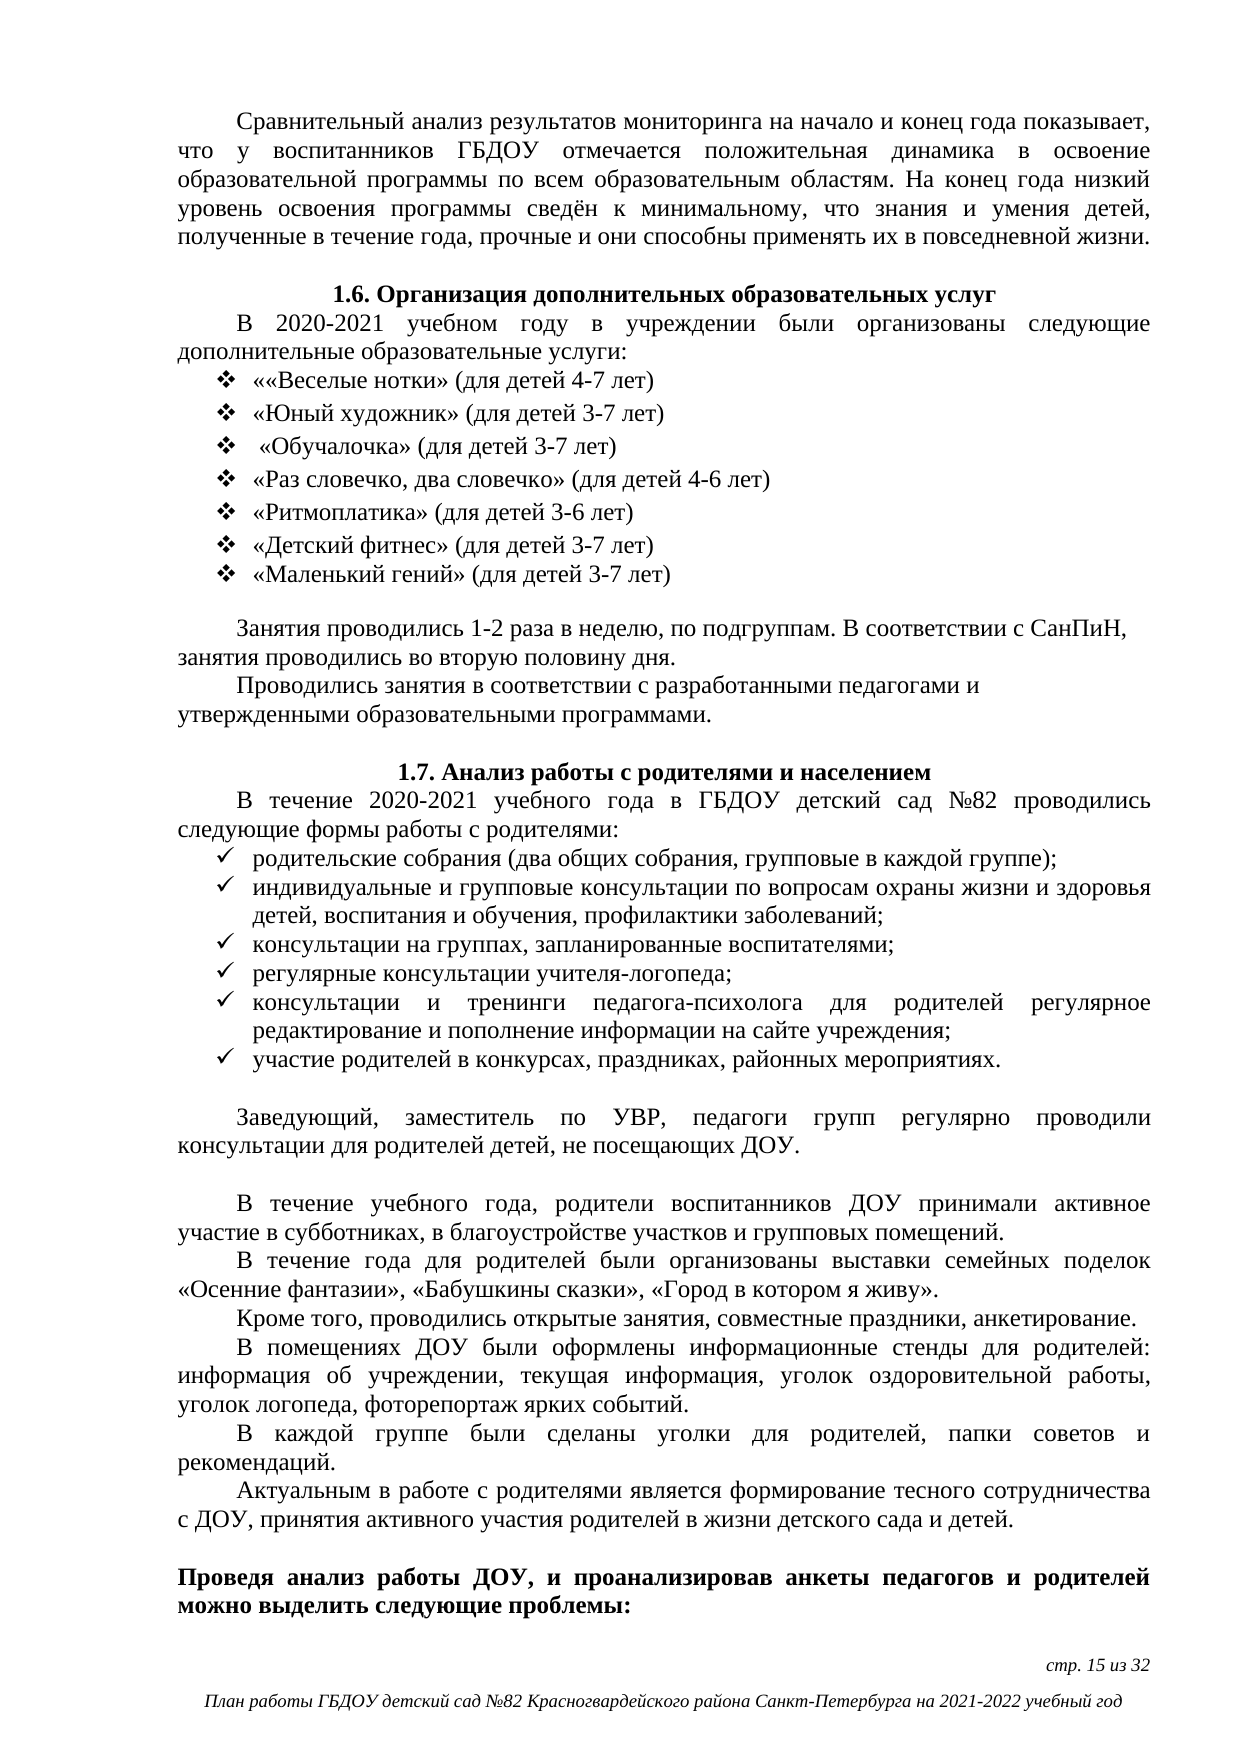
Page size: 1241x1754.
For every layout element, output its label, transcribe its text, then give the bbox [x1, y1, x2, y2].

text Проводились занятия в соответствии с разработанными педагогами и утвержденными образовательными программами. [177, 670, 1152, 728]
list консультации и тренинги педагога-психолога для родителей регулярное редактирование и пополнение информации на сайте учреждения; [215, 987, 1152, 1044]
list консультации на группах, запланированные воспитателями; [215, 929, 1152, 958]
text Актуальным в работе с родителями является формирование тесного сотрудничества с ДОУ, принятия активного участия родителей в жизни детского сада и детей. [177, 1475, 1152, 1533]
list «Раз словечко, два словечко» (для детей 4-6 лет) [215, 464, 1152, 493]
list «Ритмоплатика» (для детей 3-6 лет) [215, 497, 1152, 526]
text Заведующий, заместитель по УВР, педагоги групп регулярно проводили консультации для родителей детей, не посещающих ДОУ. [177, 1102, 1152, 1159]
text В течение 2020-2021 учебного года в ГБДОУ детский сад №82 проводились следующие формы работы с родителями: [177, 785, 1152, 843]
list ««Веселые нотки» (для детей 4-7 лет) [215, 365, 1152, 394]
list «Юный художник» (для детей 3-7 лет) [215, 398, 1152, 427]
list регулярные консультации учителя-логопеда; [215, 958, 1152, 987]
text В помещениях ДОУ были оформлены информационные стенды для родителей: информация об учреждении, текущая информация, уголок оздоровительной работы, уголок логопеда, фоторепортаж ярких событий. [177, 1332, 1152, 1418]
text Проведя анализ работы ДОУ, и проанализировав анкеты педагогов и родителей можно выделить следующие проблемы: [177, 1562, 1152, 1619]
text Кроме того, проводились открытые занятия, совместные праздники, анкетирование. [177, 1303, 1152, 1332]
text 1.7. Анализ работы с родителями и населением [177, 757, 1152, 785]
list «Маленький гений» (для детей 3-7 лет) [215, 559, 1152, 588]
list участие родителей в конкурсах, праздниках, районных мероприятиях. [215, 1044, 1152, 1073]
text В течение года для родителей были организованы выставки семейных поделок «Осенние фантазии», «Бабушкины сказки», «Город в котором я живу». [177, 1245, 1152, 1303]
text В 2020-2021 учебном году в учреждении были организованы следующие дополнительные образовательные услуги: [177, 308, 1152, 365]
list «Обучалочка» (для детей 3-7 лет) [215, 431, 1152, 460]
text В каждой группе были сделаны уголки для родителей, папки советов и рекомендаций. [177, 1418, 1152, 1475]
text В течение учебного года, родители воспитанников ДОУ принимали активное участие в субботниках, в благоустройстве участков и групповых помещений. [177, 1188, 1152, 1245]
list «Детский фитнес» (для детей 3-7 лет) [215, 530, 1152, 559]
list индивидуальные и групповые консультации по вопросам охраны жизни и здоровья детей, воспитания и обучения, профилактики заболеваний; [215, 872, 1152, 929]
list родительские собрания (два общих собрания, групповые в каждой группе); [215, 843, 1152, 872]
text Занятия проводились 1-2 раза в неделю, по подгруппам. В соответствии с СанПиН, занятия проводились во вторую половину дня. [177, 613, 1152, 670]
text Сравнительный анализ результатов мониторинга на начало и конец года показывает, что у воспитанников ГБДОУ отмечается положительная динамика в освоение образовательной программы по всем образовательным областям. На конец года низкий уровень освоения программы сведён к минимальному, что знания и умения детей, полученные в течение года, прочные и они способны применять их в повседневной жизни. [177, 106, 1152, 250]
text 1.6. Организация дополнительных образовательных услуг [177, 279, 1152, 308]
